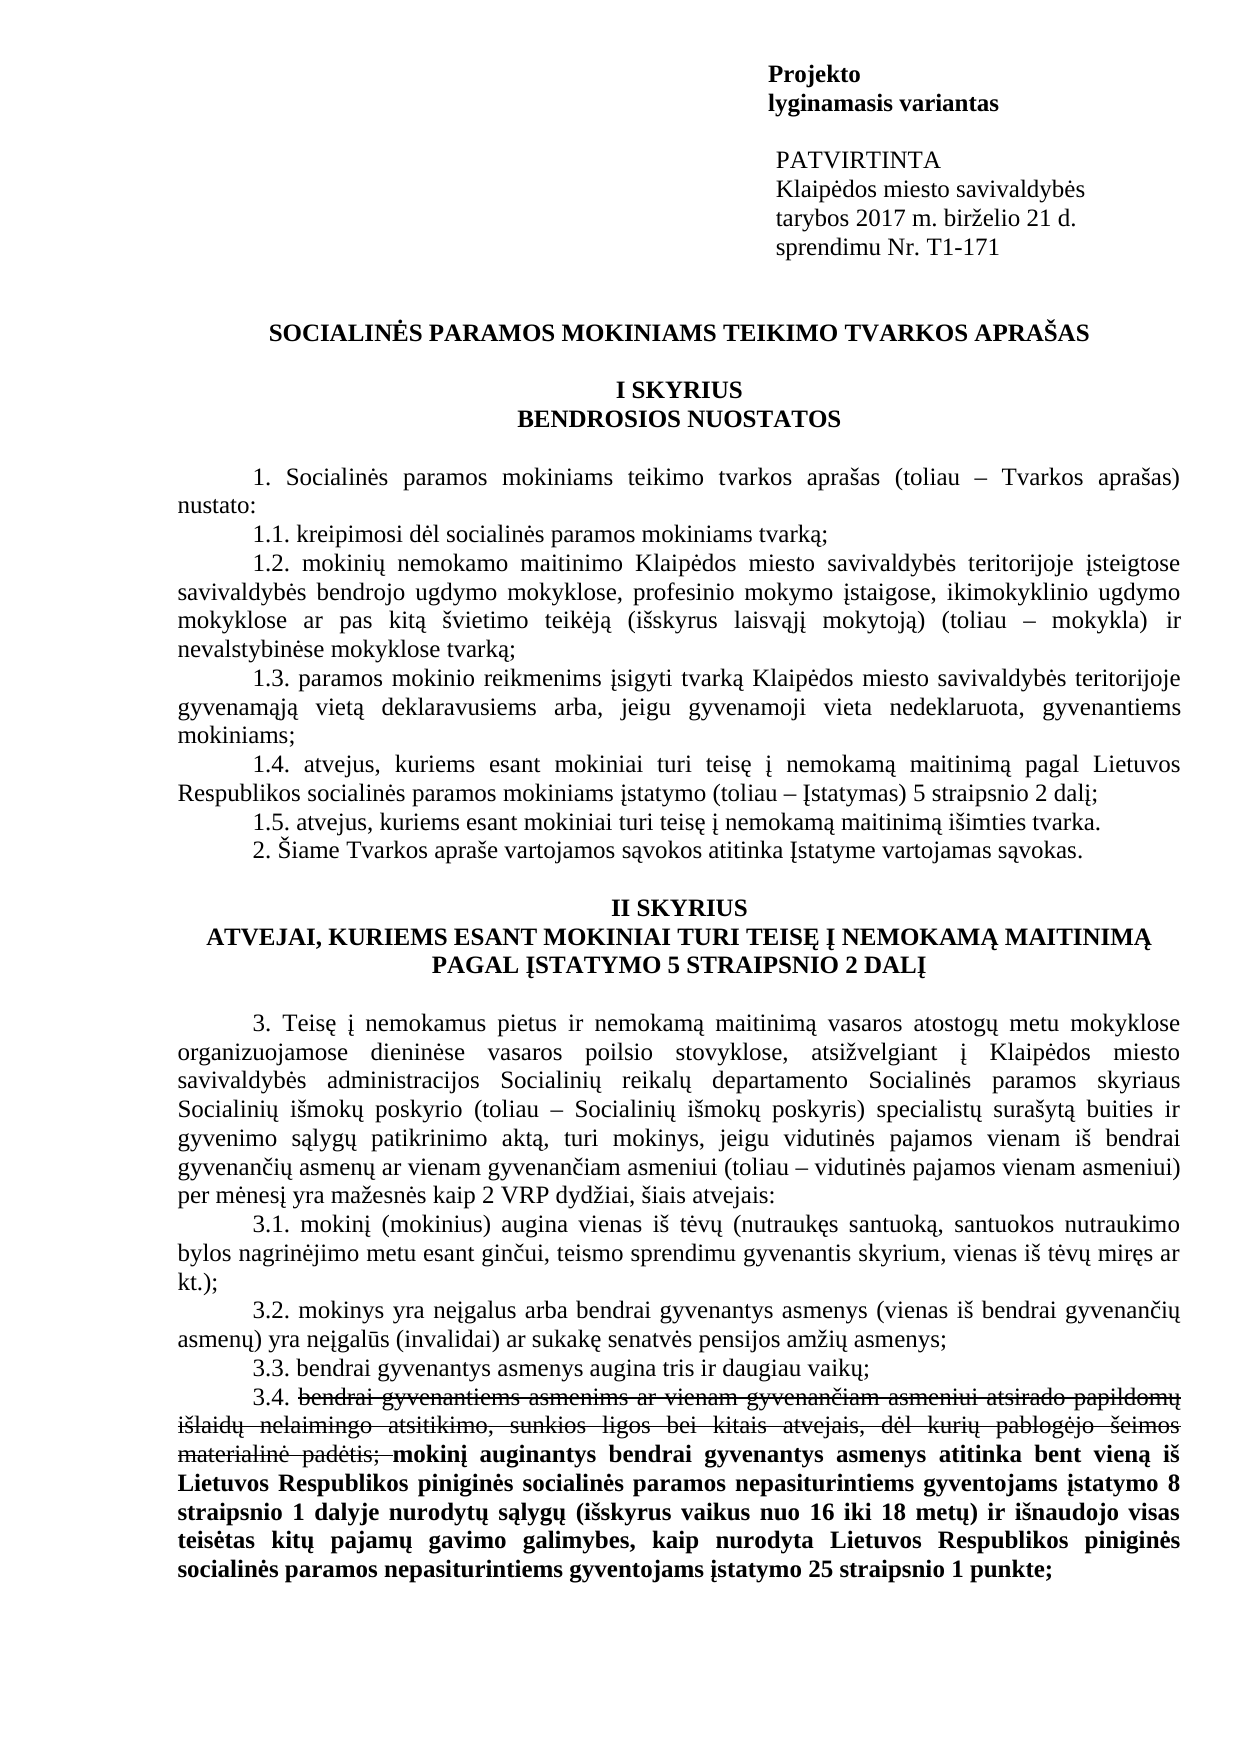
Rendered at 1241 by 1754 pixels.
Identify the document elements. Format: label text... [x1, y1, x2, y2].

text 3.4. bendrai gyvenantiems asmenims ar vienam gyvenančiam asmeniui atsirado papildomų išlaidų nelaimingo atsitikimo, sunkios ligos bei kitais atvejais, dėl kurių pablogėjo šeimos materialinė padėtis; mokinį auginantys bendrai gyvenantys asmenys atitinka bent vieną iš Lietuvos Respublikos piniginės socialinės paramos nepasiturintiems gyventojams įstatymo 8 straipsnio 1 dalyje nurodytų sąlygų (išskyrus vaikus nuo 16 iki 18 metų) ir išnaudojo visas teisėtas kitų pajamų gavimo galimybes, kaip nurodyta Lietuvos Respublikos piniginės socialinės paramos nepasiturintiems gyventojams įstatymo 25 straipsnio 1 punkte; [177, 1427, 1181, 1583]
text ATVEJAI, KURIEMS ESANT MOKINIAI TURI TEISĘ Į NEMOKAMĄ MAITINIMĄ PAGAL ĮSTATYMO 5 STRAIPSNIO 2 DALĮ [177, 922, 1181, 979]
text 2. Šiame Tvarkos apraše vartojamos sąvokos atitinka Įstatyme vartojamas sąvokas. [177, 835, 1181, 864]
text 1.5. atvejus, kuriems esant mokiniai turi teisę į nemokamą maitinimą išimties tvarka. [177, 807, 1181, 835]
text 1.1. kreipimosi dėl socialinės paramos mokiniams tvarką; [177, 519, 1181, 548]
text I SKYRIUS [177, 375, 1181, 404]
table_cell sprendimu Nr. T1-171 [764, 232, 1192, 260]
text 3.3. bendrai gyvenantys asmenys augina tris ir daugiau vaikų; [177, 1353, 1181, 1382]
text SOCIALINĖS PARAMOS MOKINIAMS TEIKIMO TVARKOS APRAŠAS [177, 318, 1181, 347]
table_header PATVIRTINTA [764, 145, 1192, 174]
table_cell Klaipėdos miesto savivaldybės [764, 174, 1192, 203]
text II SKYRIUS [177, 893, 1181, 922]
text 3.2. mokinys yra neįgalus arba bendrai gyvenantys asmenys (vienas iš bendrai gyvenančių asmenų) yra neįgalūs (invalidai) ar sukakę senatvės pensijos amžių asmenys; [177, 1295, 1181, 1353]
text 1.2. mokinių nemokamo maitinimo Klaipėdos miesto savivaldybės teritorijoje įsteigtose savivaldybės bendrojo ugdymo mokyklose, profesinio mokymo įstaigose, ikimokyklinio ugdymo mokyklose ar pas kitą švietimo teikėją (išskyrus laisvąjį mokytoją) (toliau – mokykla) ir nevalstybinėse mokyklose tvarką; [177, 548, 1181, 663]
text 1. Socialinės paramos mokiniams teikimo tvarkos aprašas (toliau – Tvarkos aprašas) nustato: [177, 462, 1181, 519]
text 1.3. paramos mokinio reikmenims įsigyti tvarką Klaipėdos miesto savivaldybės teritorijoje gyvenamąją vietą deklaravusiems arba, jeigu gyvenamoji vieta nedeklaruota, gyvenantiems mokiniams; [177, 663, 1181, 749]
text 3.1. mokinį (mokinius) augina vienas iš tėvų (nutraukęs santuoką, santuokos nutraukimo bylos nagrinėjimo metu esant ginčui, teismo sprendimu gyvenantis skyrium, vienas iš tėvų miręs ar kt.); [177, 1209, 1181, 1295]
text 1.4. atvejus, kuriems esant mokiniai turi teisę į nemokamą maitinimą pagal Lietuvos Respublikos socialinės paramos mokiniams įstatymo (toliau – Įstatymas) 5 straipsnio 2 dalį; [177, 749, 1181, 807]
text 3.4. bendrai gyvenantiems asmenims ar vienam gyvenančiam asmeniui atsirado papildomų išlaidų nelaimingo atsitikimo, sunkios ligos bei kitais atvejais, dėl kurių pablogėjo šeimos materialinė padėtis; mokinį auginantys bendrai gyvenantys asmenys atitinka bent vieną iš Lietuvos Respublikos piniginės socialinės paramos nepasiturintiems gyventojams įstatymo 8 straipsnio 1 dalyje nurodytų sąlygų (išskyrus vaikus nuo 16 iki 18 metų) ir išnaudojo visas teisėtas kitų pajamų gavimo galimybes, kaip nurodyta Lietuvos Respublikos piniginės socialinės paramos nepasiturintiems gyventojams įstatymo 25 straipsnio 1 punkte; [177, 1382, 1181, 1426]
text 3. Teisę į nemokamus pietus ir nemokamą maitinimą vasaros atostogų metu mokyklose organizuojamose dieninėse vasaros poilsio stovyklose, atsižvelgiant į Klaipėdos miesto savivaldybės administracijos Socialinių reikalų departamento Socialinės paramos skyriaus Socialinių išmokų poskyrio (toliau – Socialinių išmokų poskyris) specialistų surašytą buities ir gyvenimo sąlygų patikrinimo aktą, turi mokinys, jeigu vidutinės pajamos vienam iš bendrai gyvenančių asmenų ar vienam gyvenančiam asmeniui (toliau – vidutinės pajamos vienam asmeniui) per mėnesį yra mažesnės kaip 2 VRP dydžiai, šiais atvejais: [177, 1008, 1181, 1209]
text BENDROSIOS NUOSTATOS [177, 404, 1181, 433]
table_cell tarybos 2017 m. birželio 21 d. [764, 203, 1192, 232]
